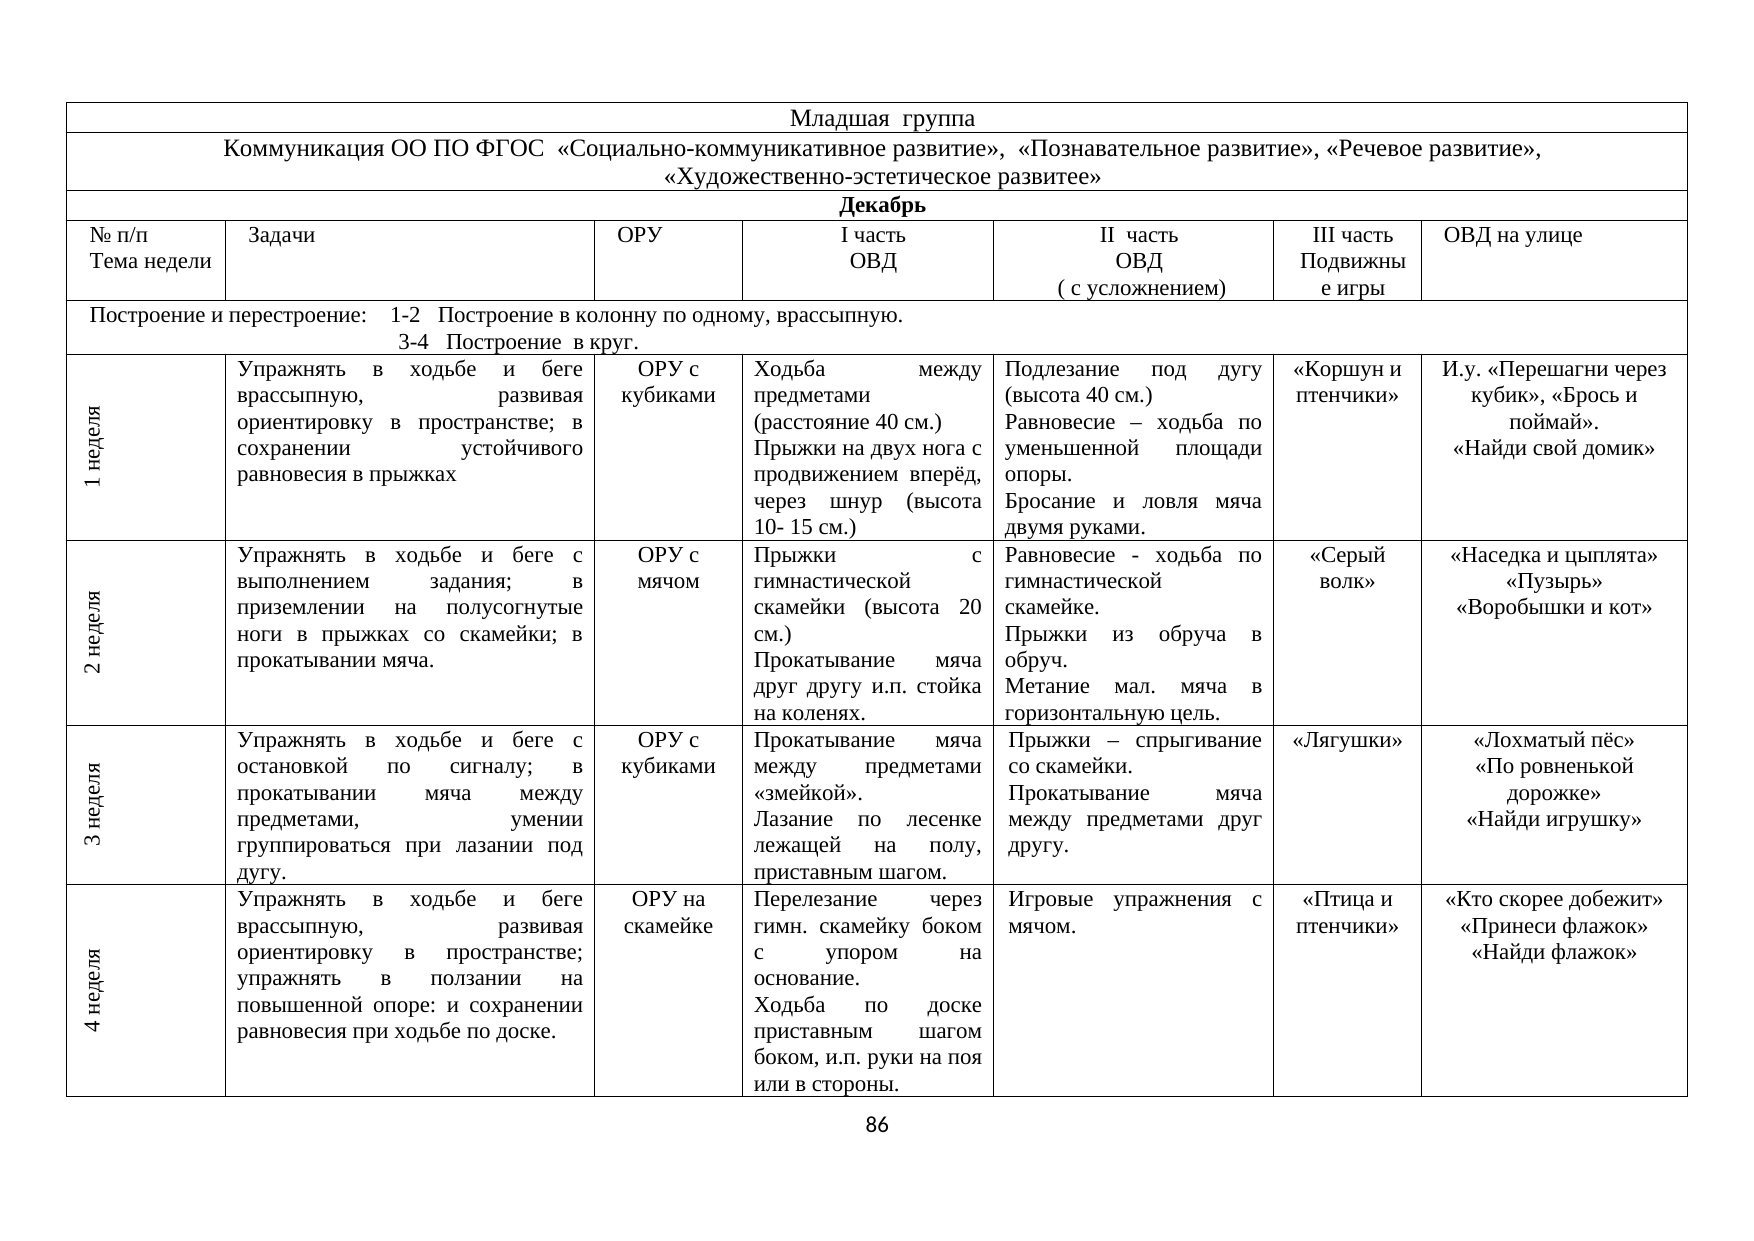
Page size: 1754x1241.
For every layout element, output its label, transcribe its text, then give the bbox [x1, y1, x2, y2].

table_cell Упражнять в ходьбе и беге врассыпную, развивая ориентировку в пространстве; упражнять в ползании на повышенной опоре: и сохранении равновесия при ходьбе по доске. [226, 885, 594, 1096]
table_cell «Лохматый пёс» «По ровненькой дорожке» «Найди игрушку» [1422, 726, 1687, 884]
table_cell 1 неделя [67, 355, 225, 539]
table_cell «Коршун и птенчики» [1274, 355, 1421, 539]
table_cell 3 неделя [67, 726, 225, 884]
table_cell ОРУ с кубиками [595, 355, 742, 539]
table_cell Подлезание под дугу (высота 40 см.) Равновесие – ходьба по уменьшенной площади опоры. Бросание и ловля мяча двумя руками. [994, 355, 1273, 539]
table_cell Построение и перестроение: 1-2 Построение в колонну по одному, врассыпную. 3-4 Построение в круг. [67, 301, 1687, 354]
table_cell «Наседка и цыплята» «Пузырь» «Воробышки и кот» [1422, 541, 1687, 725]
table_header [67, 103, 1687, 132]
table_cell «Кто скорее добежит» «Принеси флажок» «Найди флажок» [1422, 885, 1687, 1096]
table_cell «Птица и птенчики» [1274, 885, 1421, 1096]
table_cell И.у. «Перешагни через кубик», «Брось и поймай». «Найди свой домик» [1422, 355, 1687, 539]
table_cell II часть ОВД ( с усложнением) [994, 221, 1273, 300]
table_cell ОРУ на скамейке [595, 885, 742, 1096]
table_cell ОРУ [595, 221, 742, 300]
table_cell Коммуникация ОО ПО ФГОС «Социально-коммуникативное развитие», «Познавательное развитие», «Речевое развитие», «Художественно-эстетическое развитее» [67, 133, 1687, 190]
table_cell Упражнять в ходьбе и беге врассыпную, развивая ориентировку в пространстве; в сохранении устойчивого равновесия в прыжках [226, 355, 594, 539]
table_cell Равновесие - ходьба по гимнастической скамейке. Прыжки из обруча в обруч. Метание мал. мяча в горизонтальную цель. [994, 541, 1273, 725]
table_cell 4 неделя [67, 885, 225, 1096]
table_cell Перелезание через гимн. скамейку боком с упором на основание. Ходьба по доске приставным шагом боком, и.п. руки на поя или в стороны. [743, 885, 993, 1096]
table_cell Прокатывание мяча между предметами «змейкой». Лазание по лесенке лежащей на полу, приставным шагом. [743, 726, 993, 884]
table_cell Упражнять в ходьбе и беге с выполнением задания; в приземлении на полусогнутые ноги в прыжках со скамейки; в прокатывании мяча. [226, 541, 594, 725]
table_cell Прыжки с гимнастической скамейки (высота 20 см.) Прокатывание мяча друг другу и.п. стойка на коленях. [743, 541, 993, 725]
table_cell ОРУ с кубиками [595, 726, 742, 884]
table_cell Декабрь [67, 191, 1687, 220]
table_cell «Лягушки» [1274, 726, 1421, 884]
table_cell Ходьба между предметами (расстояние 40 см.) Прыжки на двух нога с продвижением вперёд, через шнур (высота 10- 15 см.) [743, 355, 993, 539]
table_cell ОРУ с мячом [595, 541, 742, 725]
table_cell III часть Подвижные игры [1274, 221, 1421, 300]
table_cell «Серый волк» [1274, 541, 1421, 725]
table_cell Задачи [226, 221, 594, 300]
table_cell Игровые упражнения с мячом. [994, 885, 1273, 1096]
table_cell ОВД на улице [1422, 221, 1687, 300]
table_cell I часть ОВД [743, 221, 993, 300]
table_cell № п/п Тема недели [67, 221, 225, 300]
table_cell Упражнять в ходьбе и беге с остановкой по сигналу; в прокатывании мяча между предметами, умении группироваться при лазании под дугу. [226, 726, 594, 884]
table_cell 2 неделя [67, 541, 225, 725]
table_cell Прыжки – спрыгивание со скамейки. Прокатывание мяча между предметами друг другу. [994, 726, 1273, 884]
